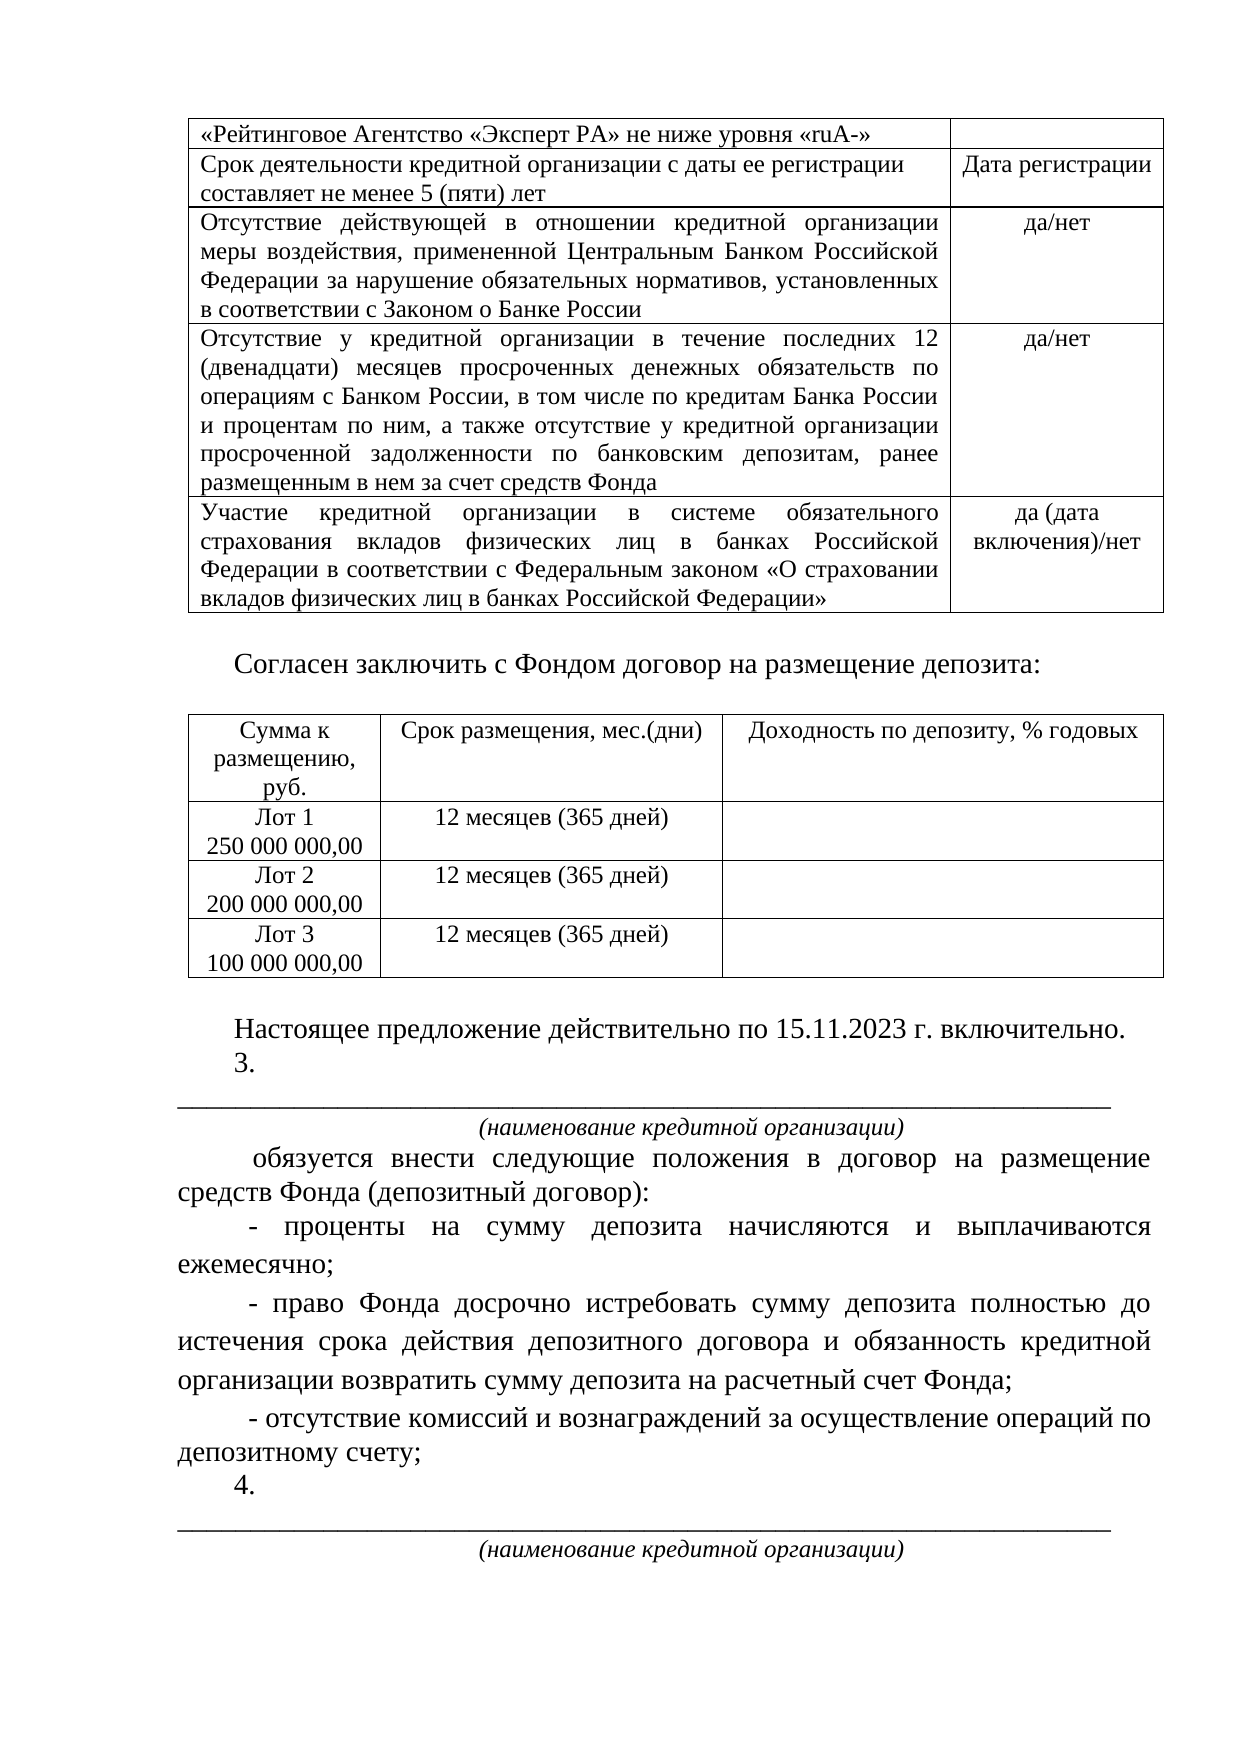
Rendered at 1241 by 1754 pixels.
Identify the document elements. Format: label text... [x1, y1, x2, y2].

table_cell Лот 3 100 000 000,00 [189, 919, 380, 977]
text - право Фонда досрочно истребовать сумму депозита полностью до истечения срока действия депозитного договора и обязанность кредитной организации возвратить сумму депозита на расчетный счет Фонда; [177, 1285, 1152, 1395]
text обязуется внести следующие положения в договор на размещение средств Фонда (депозитный договор): [177, 1141, 1152, 1208]
table_cell [723, 919, 1163, 977]
text 3. ________________________________________________________________ [177, 1045, 1152, 1112]
table_cell да/нет [951, 324, 1163, 496]
table_cell 12 месяцев (365 дней) [381, 861, 722, 918]
text - проценты на сумму депозита начисляются и выплачиваются ежемесячно; [177, 1208, 1152, 1280]
table_header Срок размещения, мес.(дни) [381, 715, 722, 801]
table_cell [951, 119, 1163, 148]
table_cell Участие кредитной организации в системе обязательного страхования вкладов физических лиц в банках Российской Федерации в соответствии с Федеральным законом «О страховании вкладов физических лиц в банках Российской Федерации» [189, 497, 950, 612]
text (наименование кредитной организации) [177, 1112, 1152, 1141]
table_cell Лот 1 250 000 000,00 [189, 802, 380, 859]
table_cell 12 месяцев (365 дней) [381, 919, 722, 977]
table_cell Отсутствие у кредитной организации в течение последних 12 (двенадцати) месяцев просроченных денежных обязательств по операциям с Банком России, в том числе по кредитам Банка России и процентам по ним, а также отсутствие у кредитной организации просроченной задолженности по банковским депозитам, ранее размещенным в нем за счет средств Фонда [189, 324, 950, 496]
text Настоящее предложение действительно по 15.11.2023 г. включительно. [177, 1011, 1152, 1045]
table_header Сумма к размещению, руб. [189, 715, 380, 801]
table_cell Дата регистрации [951, 149, 1163, 206]
table_cell Лот 2 200 000 000,00 [189, 861, 380, 918]
table_cell [723, 861, 1163, 918]
text - отсутствие комиссий и вознаграждений за осуществление операций по депозитному счету; [177, 1400, 1152, 1467]
text 4. ________________________________________________________________ [177, 1467, 1152, 1534]
text (наименование кредитной организации) [177, 1534, 1152, 1563]
table_cell 12 месяцев (365 дней) [381, 802, 722, 859]
table_cell да/нет [951, 208, 1163, 322]
table_cell Отсутствие действующей в отношении кредитной организации меры воздействия, примененной Центральным Банком Российской Федерации за нарушение обязательных нормативов, установленных в соответствии с Законом о Банке России [189, 208, 950, 322]
table_header Доходность по депозиту, % годовых [723, 715, 1163, 801]
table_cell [189, 119, 950, 148]
text Согласен заключить с Фондом договор на размещение депозита: [177, 647, 1152, 680]
table_cell Срок деятельности кредитной организации с даты ее регистрации составляет не менее 5 (пяти) лет [189, 149, 950, 206]
table_cell да (дата включения)/нет [951, 497, 1163, 612]
table_cell [723, 802, 1163, 859]
